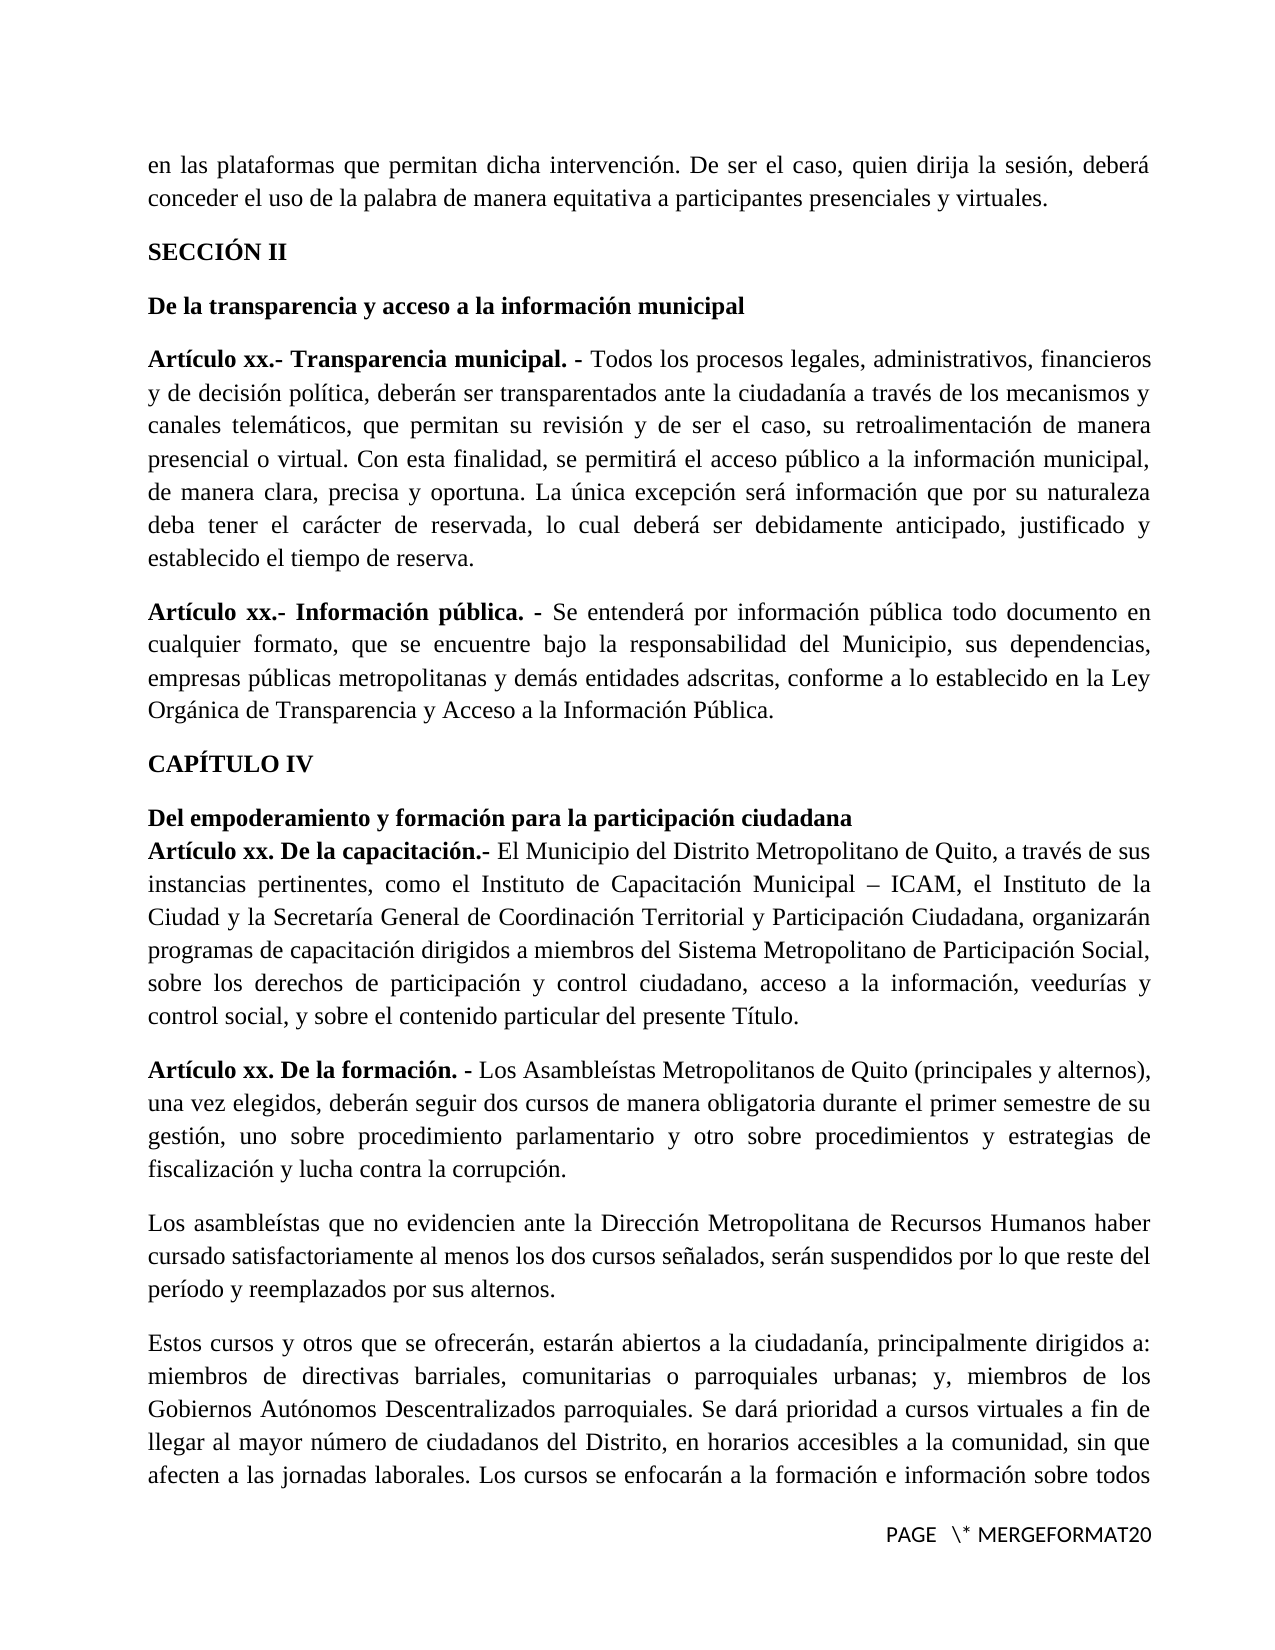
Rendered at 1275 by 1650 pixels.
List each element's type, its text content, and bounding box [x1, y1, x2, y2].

text Los asambleístas que no evidencien ante la Dirección Metropolitana de Recursos Humanos haber cursado satisfactoriamente al menos los dos cursos señalados, serán suspendidos por lo que reste del período y reemplazados por sus alternos. [148, 1208, 1152, 1303]
subtitle CAPÍTULO IV [148, 749, 1152, 778]
text SECCIÓN II [148, 237, 1152, 266]
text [148, 150, 1152, 212]
text Artículo xx. De la capacitación.- El Municipio del Distrito Metropolitano de Quito, a través de sus instancias pertinentes, como el Instituto de Capacitación Municipal – ICAM, el Instituto de la Ciudad y la Secretaría General de Coordinación Territorial y Participación Ciudadana, organizarán programas de capacitación dirigidos a miembros del Sistema Metropolitano de Participación Social, sobre los derechos de participación y control ciudadano, acceso a la información, veedurías y control social, y sobre el contenido particular del presente Título. [148, 836, 1152, 1030]
text Artículo xx. De la formación. - Los Asambleístas Metropolitanos de Quito (principales y alternos), una vez elegidos, deberán seguir dos cursos de manera obligatoria durante el primer semestre de su gestión, uno sobre procedimiento parlamentario y otro sobre procedimientos y estrategias de fiscalización y lucha contra la corrupción. [148, 1055, 1152, 1183]
subtitle Del empoderamiento y formación para la participación ciudadana [148, 803, 1152, 832]
text Artículo xx.- Información pública. - Se entenderá por información pública todo documento en cualquier formato, que se encuentre bajo la responsabilidad del Municipio, sus dependencias, empresas públicas metropolitanas y demás entidades adscritas, conforme a lo establecido en la Ley Orgánica de Transparencia y Acceso a la Información Pública. [148, 597, 1152, 724]
text Artículo xx.- Transparencia municipal. - Todos los procesos legales, administrativos, financieros y de decisión política, deberán ser transparentados ante la ciudadanía a través de los mecanismos y canales telemáticos, que permitan su revisión y de ser el caso, su retroalimentación de manera presencial o virtual. Con esta finalidad, se permitirá el acceso público a la información municipal, de manera clara, precisa y oportuna. La única excepción será información que por su naturaleza deba tener el carácter de reservada, lo cual deberá ser debidamente anticipado, justificado y establecido el tiempo de reserva. [148, 344, 1152, 571]
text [148, 1328, 1152, 1489]
text De la transparencia y acceso a la información municipal [148, 291, 1152, 319]
